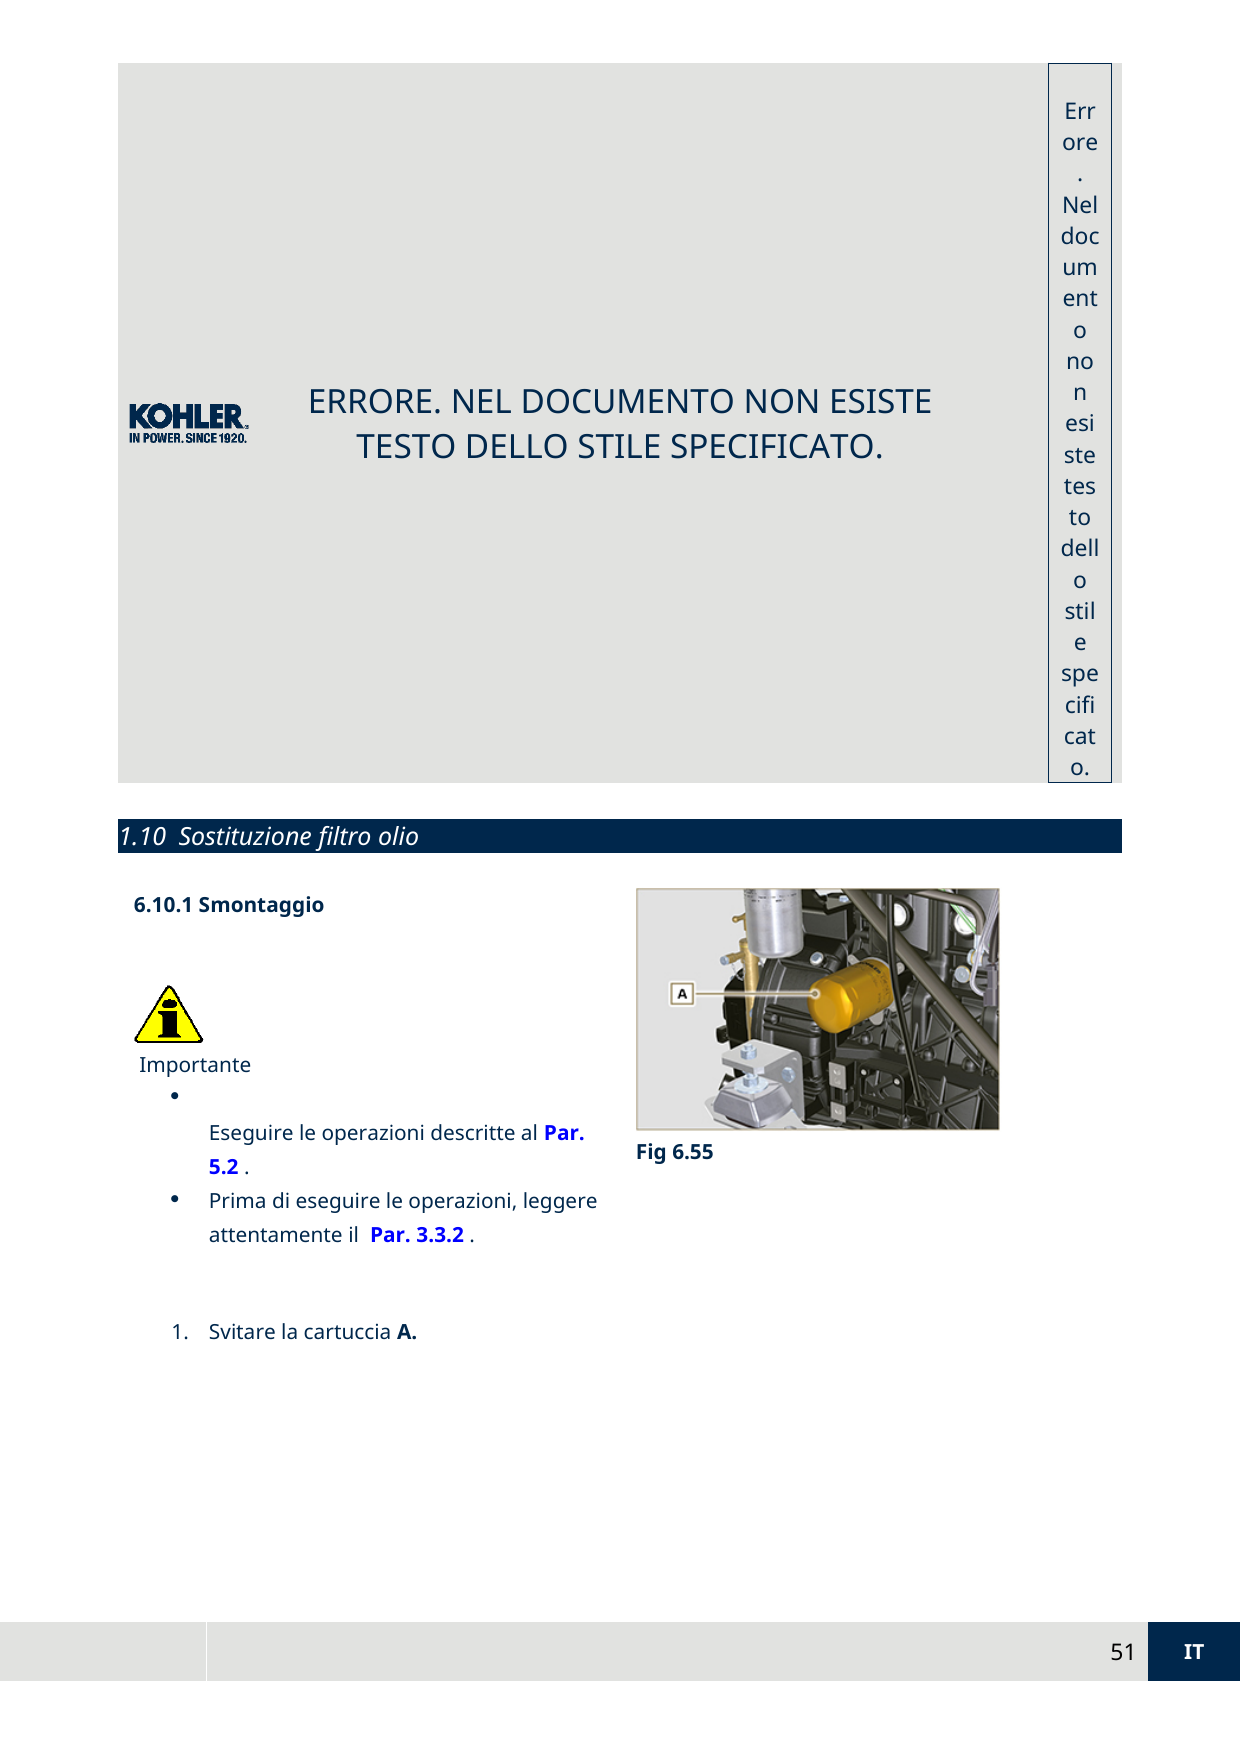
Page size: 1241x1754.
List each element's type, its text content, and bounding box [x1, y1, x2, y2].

picture [133, 984, 205, 1045]
table_header 6.10.1 Smontaggio Importante Eseguire le operazioni descritte al Par. 5.2 . Prima di eseguire le operazioni, leggere attentamente il Par. 3.3.2 . Svitare la cartuccia A. [118, 872, 620, 1363]
picture [129, 403, 249, 443]
subtitle Sostituzione filtro olio [118, 819, 1122, 853]
picture [635, 887, 1002, 1132]
table_header Fig 6.55 [620, 872, 1122, 1363]
